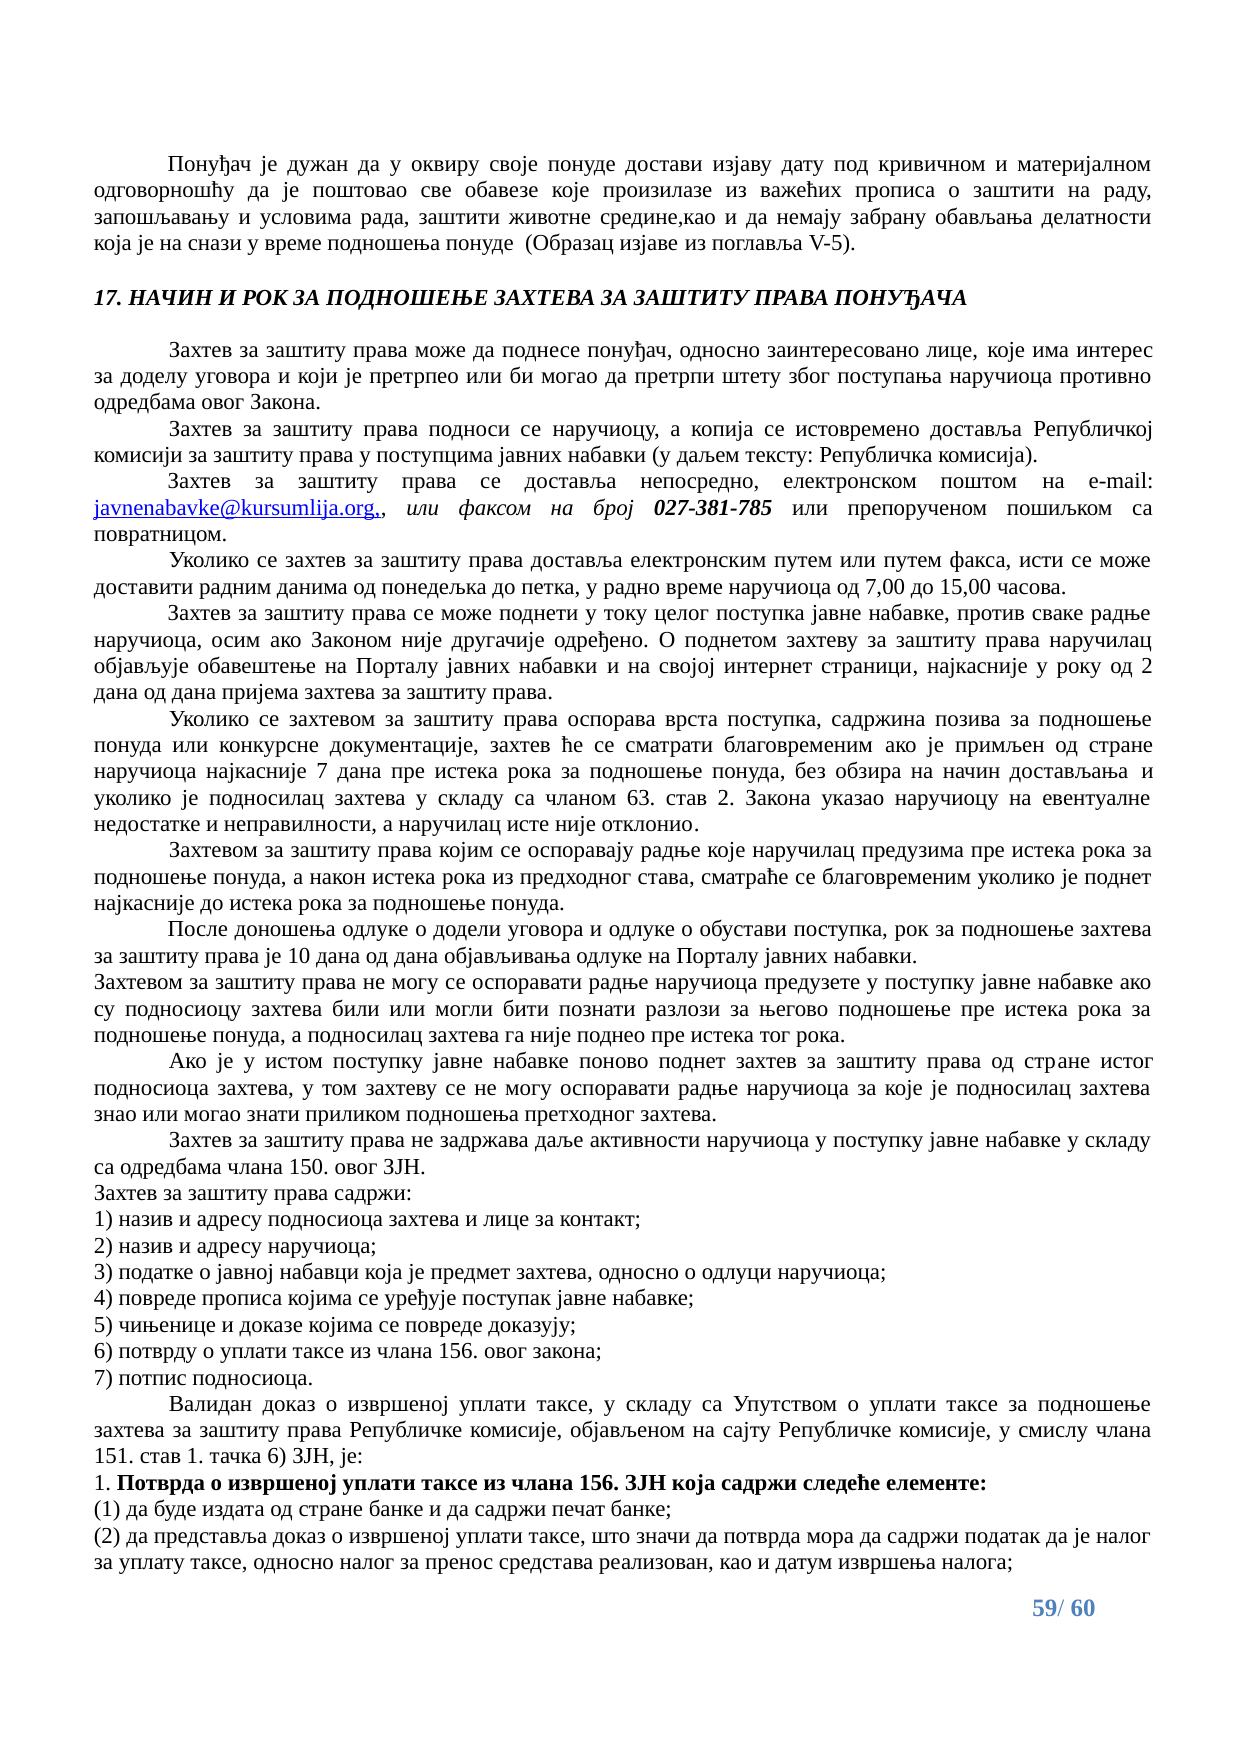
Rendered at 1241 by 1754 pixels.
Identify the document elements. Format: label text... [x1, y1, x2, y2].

text 2) назив и адресу наручиоца; [94, 1232, 1153, 1258]
text 17. НАЧИН И РОК ЗА ПОДНОШЕЊЕ ЗАХТЕВА ЗА ЗАШТИТУ ПРАВА ПОНУЂАЧА [94, 284, 1153, 311]
text Захтев за заштиту права се доставља непосредно, електронском поштом на e-mail: javnenabavke@kursumlija.org,, или факсом на број 027-381-785 или препорученом пошиљком са повратницом. [94, 467, 1153, 547]
text Захтев за заштиту права се може поднети у току целог поступка јавне набавке, против сваке радње наручиоца, осим ако Законом није другачије одређено. О поднетом захтеву за заштиту права наручилац објављује обавештење на Порталу јавних набавки и на својој интернет страници, најкасније у року од 2 дана од дана пријема захтева за заштиту права. [94, 599, 1153, 705]
text (2) да представља доказ о извршеној уплати таксе, што значи да потврда мора да садржи податак да је налог за уплату таксе, односно налог за пренос средстава реализован, као и датум извршења налога; [94, 1522, 1153, 1574]
text Захтевом за заштиту права не могу се оспоравати радње наручиоца предузете у поступку јавне набавке ако су подносиоцу захтева били или могли бити познати разлози за његово подношење пре истека рока за подношење понуда, а подносилац захтева га није поднео пре истека тог рока. [94, 968, 1153, 1047]
text Захтев за заштиту права не задржава даље активности наручиоца у поступку јавне набавке у складу са одредбама члана 150. овог ЗЈН. [94, 1126, 1153, 1179]
text 4) повреде прописа којима се уређује поступак јавне набавке; [94, 1284, 1153, 1311]
text Валидан доказ о извршеној уплати таксе, у складу са Упутством о уплати таксе за подношење захтева за заштиту права Републичке комисије, објављеном на сајту Републичке комисије, у смислу члана 151. став 1. тачка 6) ЗЈН, је: [94, 1390, 1153, 1469]
text Уколико се захтев за заштиту права доставља електронским путем или путем факса, исти се може доставити радним данима од понедељка до петка, у радно време наручиоца од 7,00 до 15,00 часова. [94, 547, 1153, 599]
text 1) назив и адресу подносиоца захтева и лице за контакт; [94, 1205, 1153, 1232]
text (1) да буде издата од стране банке и да садржи печат банке; [94, 1495, 1153, 1522]
text Захтевом за заштиту права којим се оспоравају радње које наручилац предузима пре истека рока за подношење понуда, а након истека рока из предходног става, сматраће се благовременим уколико је поднет најкасније до истека рока за подношење понуда. [94, 836, 1153, 916]
text 5) чињенице и доказе којима се повреде доказују; [94, 1311, 1153, 1337]
text 1. Потврда о извршеној уплати таксе из члана 156. ЗЈН која садржи следеће елементе: [94, 1469, 1153, 1495]
text После доношења одлуке о додели уговора и одлуке о обустави поступка, рок за подношење захтева за заштиту права је 10 дана од дана објављивања одлуке на Порталу јавних набавки. [94, 916, 1153, 968]
text Захтев за заштиту права може да поднесе понуђач, односно заинтересовано лице, које има интерес за доделу уговора и који је претрпео или би могао да претрпи штету због поступања наручиоца противно одредбама овог Закона. [94, 336, 1153, 415]
text 6) потврду о уплати таксе из члана 156. овог закона; [94, 1337, 1153, 1363]
text Ако је у истом поступку јавне набавке поново поднет захтев за заштиту права од стране истог подносиоца захтева, у том захтеву се не могу оспоравати радње наручиоца за које је подносилац захтева знао или могао знати приликом подношења претходног захтева. [94, 1047, 1153, 1126]
text Понуђач је дужан да у оквиру своје понуде достави изјаву дату под кривичном и материјалном одговорношћу да је поштовао све обавезе које произилазе из важећих прописа о заштити на раду, запошљавању и условима рада, заштити животне средине,као и да немају забрану обављања делатности која је на снази у време подношења понуде (Образац изјаве из поглавља V-5). [94, 150, 1153, 255]
text Захтев за заштиту права подноси се наручиоцу, а копија се истовремено доставља Републичкој комисији за заштиту права у поступцима јавних набавки (у даљем тексту: Републичка комисија). [94, 415, 1153, 467]
text Захтев за заштиту права садржи: [94, 1179, 1153, 1205]
text 3) податке о јавној набавци која је предмет захтева, односно о одлуци наручиоца; [94, 1258, 1153, 1284]
text 7) потпис подносиоца. [94, 1363, 1153, 1390]
text Уколико се захтевом за заштиту права оспорава врста поступка, садржина позива за подношење понуда или конкурсне документације, захтев ће се сматрати благовременим ако је примљен од стране наручиоца најкасније 7 дана пре истека рока за подношење понуда, без обзира на начин достављања и уколико је подносилац захтева у складу са чланом 63. став 2. Закона указао наручиоцу на евентуалне недостатке и неправилности, а наручилац исте није отклонио. [94, 705, 1153, 836]
